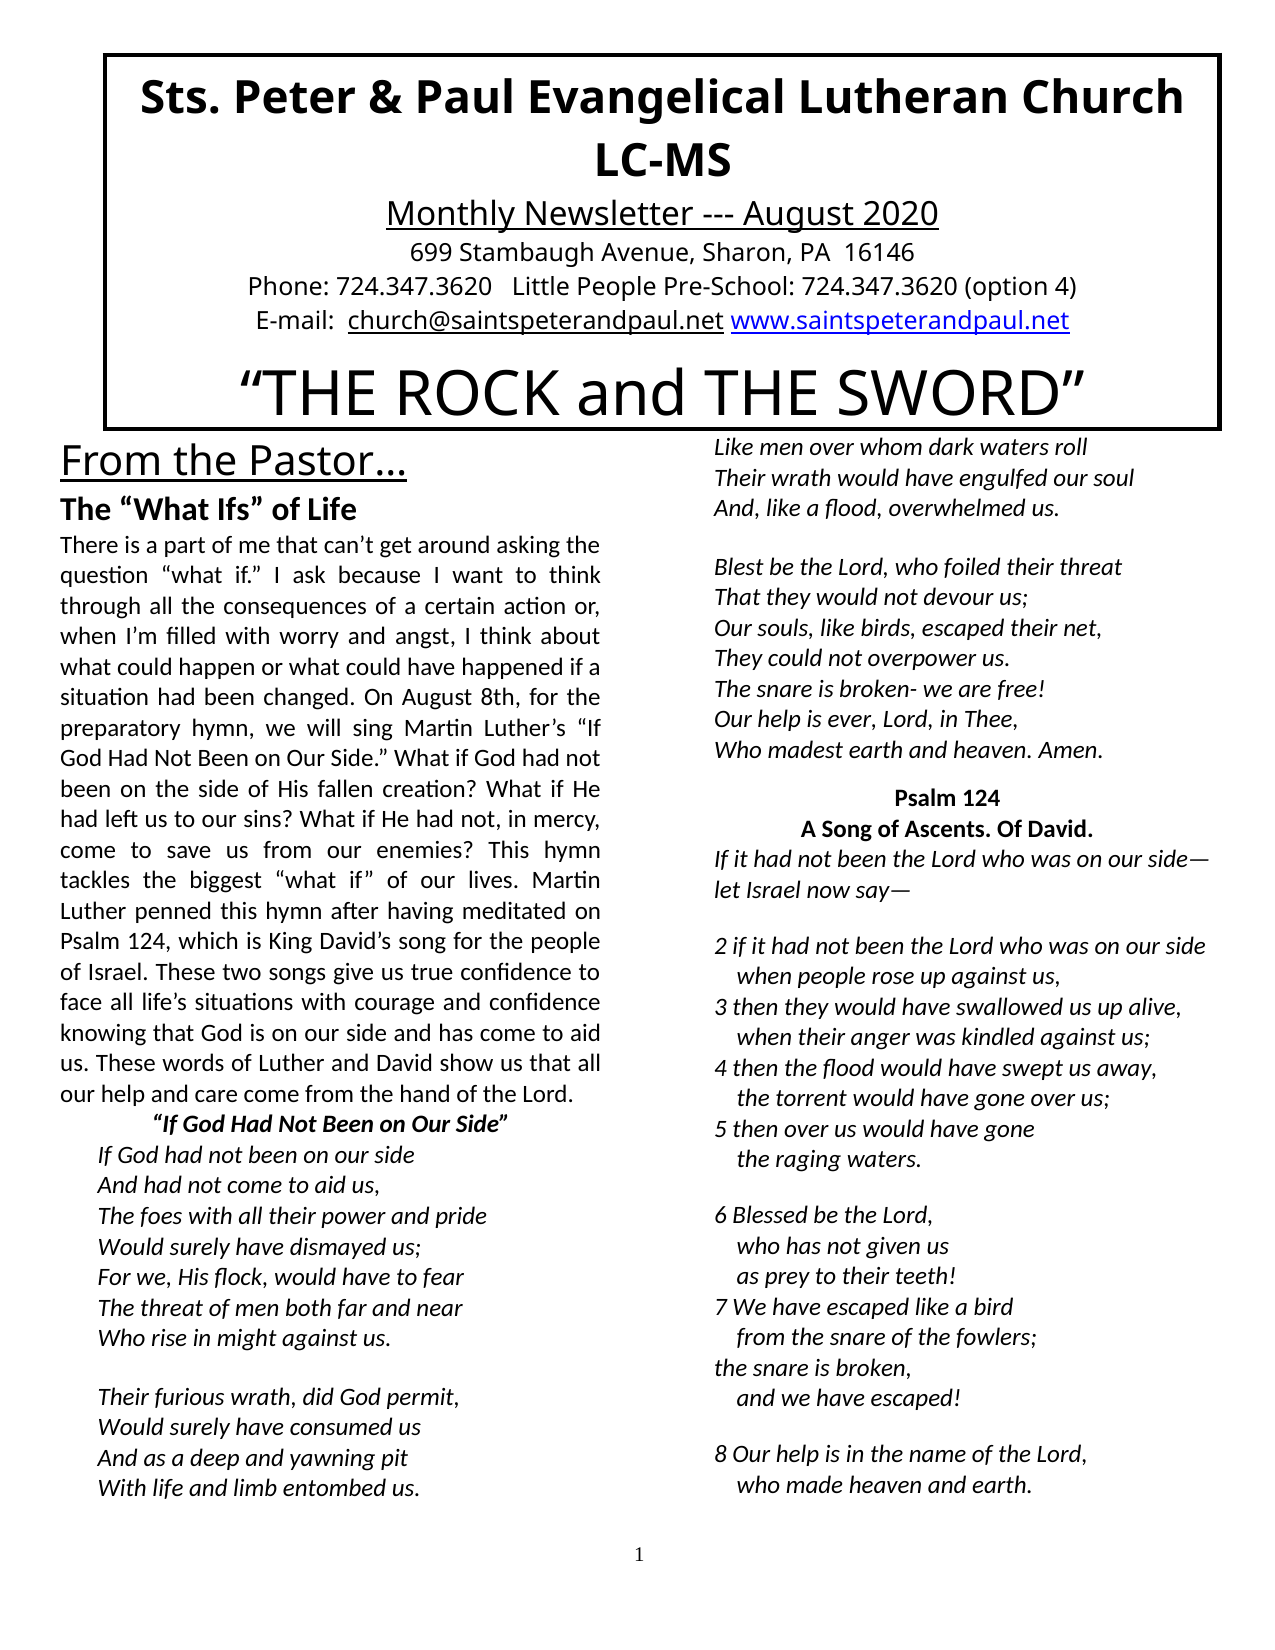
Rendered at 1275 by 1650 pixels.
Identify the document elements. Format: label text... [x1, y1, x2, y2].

text 4 then the flood would have swept us away, [714, 1052, 1218, 1082]
text the torrent would have gone over us; [714, 1082, 1218, 1113]
text The snare is broken- we are free! [714, 673, 1218, 703]
text Would surely have dismayed us; [97, 1231, 601, 1261]
text “If God Had Not Been on Our Side” [60, 1109, 601, 1139]
text If God had not been on our side [97, 1139, 601, 1170]
text Our souls, like birds, escaped their net, [714, 612, 1218, 642]
text From the Pastor… [60, 45, 601, 488]
text when people rose up against us, [714, 960, 1218, 991]
text the raging waters. [714, 1143, 1218, 1174]
text If it had not been the Lord who was on our side— let Israel now say— [714, 843, 1218, 904]
text Our help is ever, Lord, in Thee, [714, 703, 1218, 734]
text For we, His flock, would have to fear [97, 1261, 601, 1292]
text when their anger was kindled against us; [714, 1021, 1218, 1052]
text as prey to their teeth! [714, 1260, 1218, 1291]
text who made heaven and earth. [714, 1469, 1218, 1499]
text The “What Ifs” of Life [60, 488, 601, 529]
text Who rise in might against us. [97, 1322, 601, 1353]
text And had not come to aid us, [97, 1170, 601, 1200]
text Like men over whom dark waters roll [714, 45, 1218, 462]
text Would surely have consumed us [97, 1411, 601, 1442]
text The threat of men both far and near [97, 1292, 601, 1322]
text The foes with all their power and pride [97, 1200, 601, 1231]
text That they would not devour us; [714, 581, 1218, 612]
text Their wrath would have engulfed our soul [714, 462, 1218, 492]
text And, like a flood, overwhelmed us. [714, 492, 1218, 523]
text 2 if it had not been the Lord who was on our side [714, 930, 1218, 960]
text Psalm 124 [676, 782, 1218, 813]
text from the snare of the fowlers; [714, 1321, 1218, 1352]
text There is a part of me that can’t get around asking the question “what if.” I ask because I want to think through all the consequences of a certain action or, when I’m filled with worry and angst, I think about what could happen or what could have happened if a situation had been changed. On August 8th, for the preparatory hymn, we will sing Martin Luther’s “If God Had Not Been on Our Side.” What if God had not been on the side of His fallen creation? What if He had left us to our sins? What if He had not, in mercy, come to save us from our enemies? This hymn tackles the biggest “what if” of our lives. Martin Luther penned this hymn after having meditated on Psalm 124, which is King David’s song for the people of Israel. These two songs give us true confidence to face all life’s situations with courage and confidence knowing that God is on our side and has come to aid us. These words of Luther and David show us that all our help and care come from the hand of the Lord. [60, 529, 601, 1109]
text And as a deep and yawning pit [97, 1442, 601, 1472]
text 8 Our help is in the name of the Lord, [714, 1438, 1218, 1469]
text 5 then over us would have gone [714, 1113, 1218, 1143]
text Their furious wrath, did God permit, [97, 1381, 601, 1411]
text 7 We have escaped like a bird [714, 1291, 1218, 1321]
text 3 then they would have swallowed us up alive, [714, 991, 1218, 1021]
text Who madest earth and heaven. Amen. [714, 734, 1218, 764]
text A Song of Ascents. Of David. [676, 813, 1218, 843]
text They could not overpower us. [714, 642, 1218, 673]
text With life and limb entombed us. [97, 1472, 601, 1503]
text Blest be the Lord, who foiled their threat [714, 551, 1218, 581]
text who has not given us [714, 1230, 1218, 1260]
text the snare is broken, [714, 1352, 1218, 1382]
text 6 Blessed be the Lord, [714, 1199, 1218, 1230]
text and we have escaped! [714, 1382, 1218, 1413]
